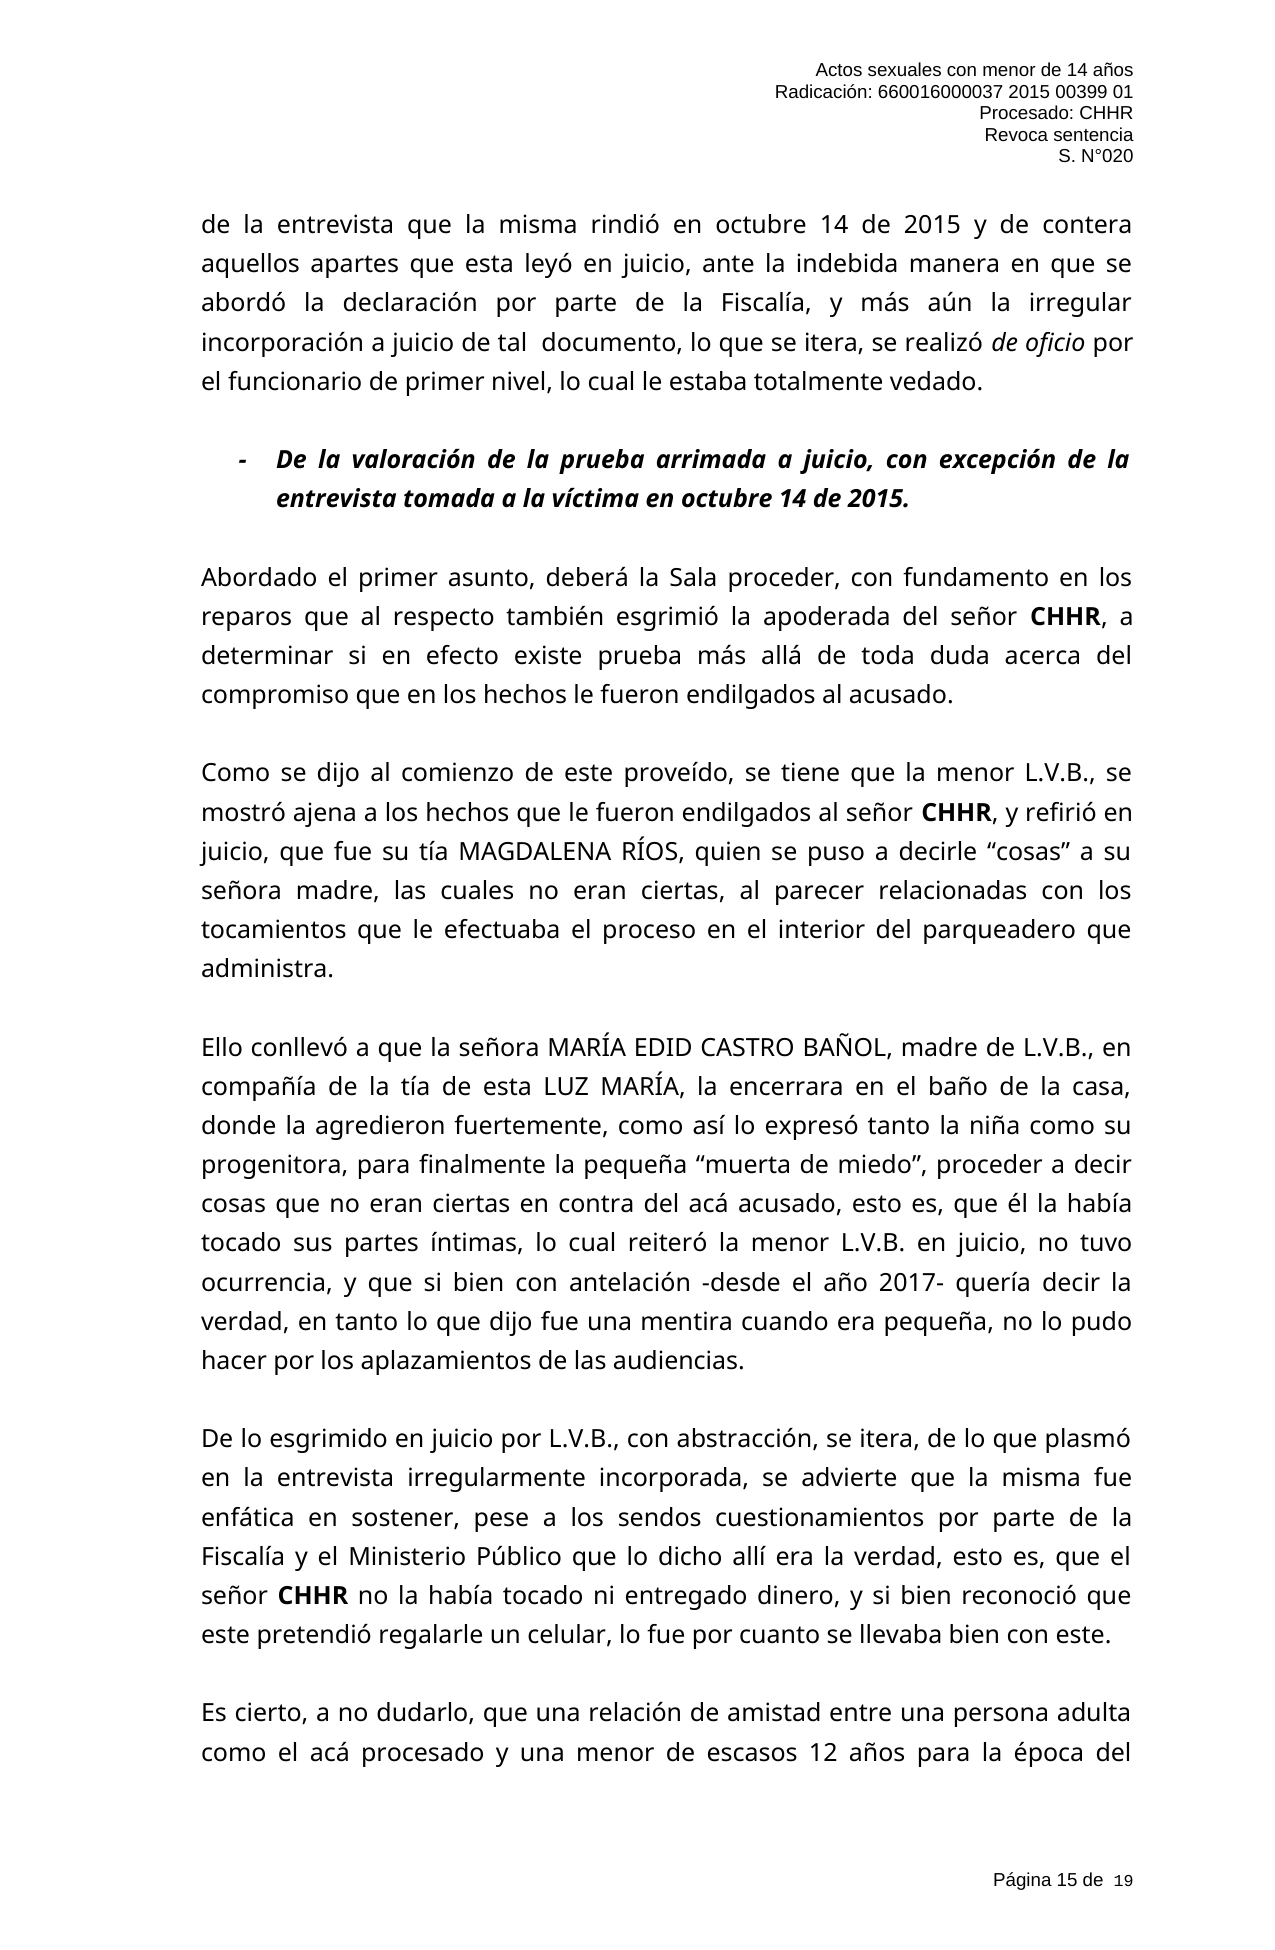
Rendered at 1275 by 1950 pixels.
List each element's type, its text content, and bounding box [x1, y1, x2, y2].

list De la valoración de la prueba arrimada a juicio, con excepción de la entrevista tomada a la víctima en octubre 14 de 2015. [238, 442, 1133, 515]
text Ello conllevó a que la señora MARÍA EDID CASTRO BAÑOL, madre de L.V.B., en compañía de la tía de esta LUZ MARÍA, la encerrara en el baño de la casa, donde la agredieron fuertemente, como así lo expresó tanto la niña como su progenitora, para finalmente la pequeña “muerta de miedo”, proceder a decir cosas que no eran ciertas en contra del acá acusado, esto es, que él la había tocado sus partes íntimas, lo cual reiteró la menor L.V.B. en juicio, no tuvo ocurrencia, y que si bien con antelación -desde el año 2017- quería decir la verdad, en tanto lo que dijo fue una mentira cuando era pequeña, no lo pudo hacer por los aplazamientos de las audiencias. [201, 1029, 1133, 1377]
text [201, 207, 1133, 397]
text De lo esgrimido en juicio por L.V.B., con abstracción, se itera, de lo que plasmó en la entrevista irregularmente incorporada, se advierte que la misma fue enfática en sostener, pese a los sendos cuestionamientos por parte de la Fiscalía y el Ministerio Público que lo dicho allí era la verdad, esto es, que el señor CHHR no la había tocado ni entregado dinero, y si bien reconoció que este pretendió regalarle un celular, lo fue por cuanto se llevaba bien con este. [201, 1421, 1133, 1651]
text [201, 1695, 1133, 1768]
text Como se dijo al comienzo de este proveído, se tiene que la menor L.V.B., se mostró ajena a los hechos que le fueron endilgados al señor CHHR, y refirió en juicio, que fue su tía MAGDALENA RÍOS, quien se puso a decirle “cosas” a su señora madre, las cuales no eran ciertas, al parecer relacionadas con los tocamientos que le efectuaba el proceso en el interior del parqueadero que administra. [201, 755, 1133, 985]
text Abordado el primer asunto, deberá la Sala proceder, con fundamento en los reparos que al respecto también esgrimió la apoderada del señor CHHR, a determinar si en efecto existe prueba más allá de toda duda acerca del compromiso que en los hechos le fueron endilgados al acusado. [201, 559, 1133, 711]
